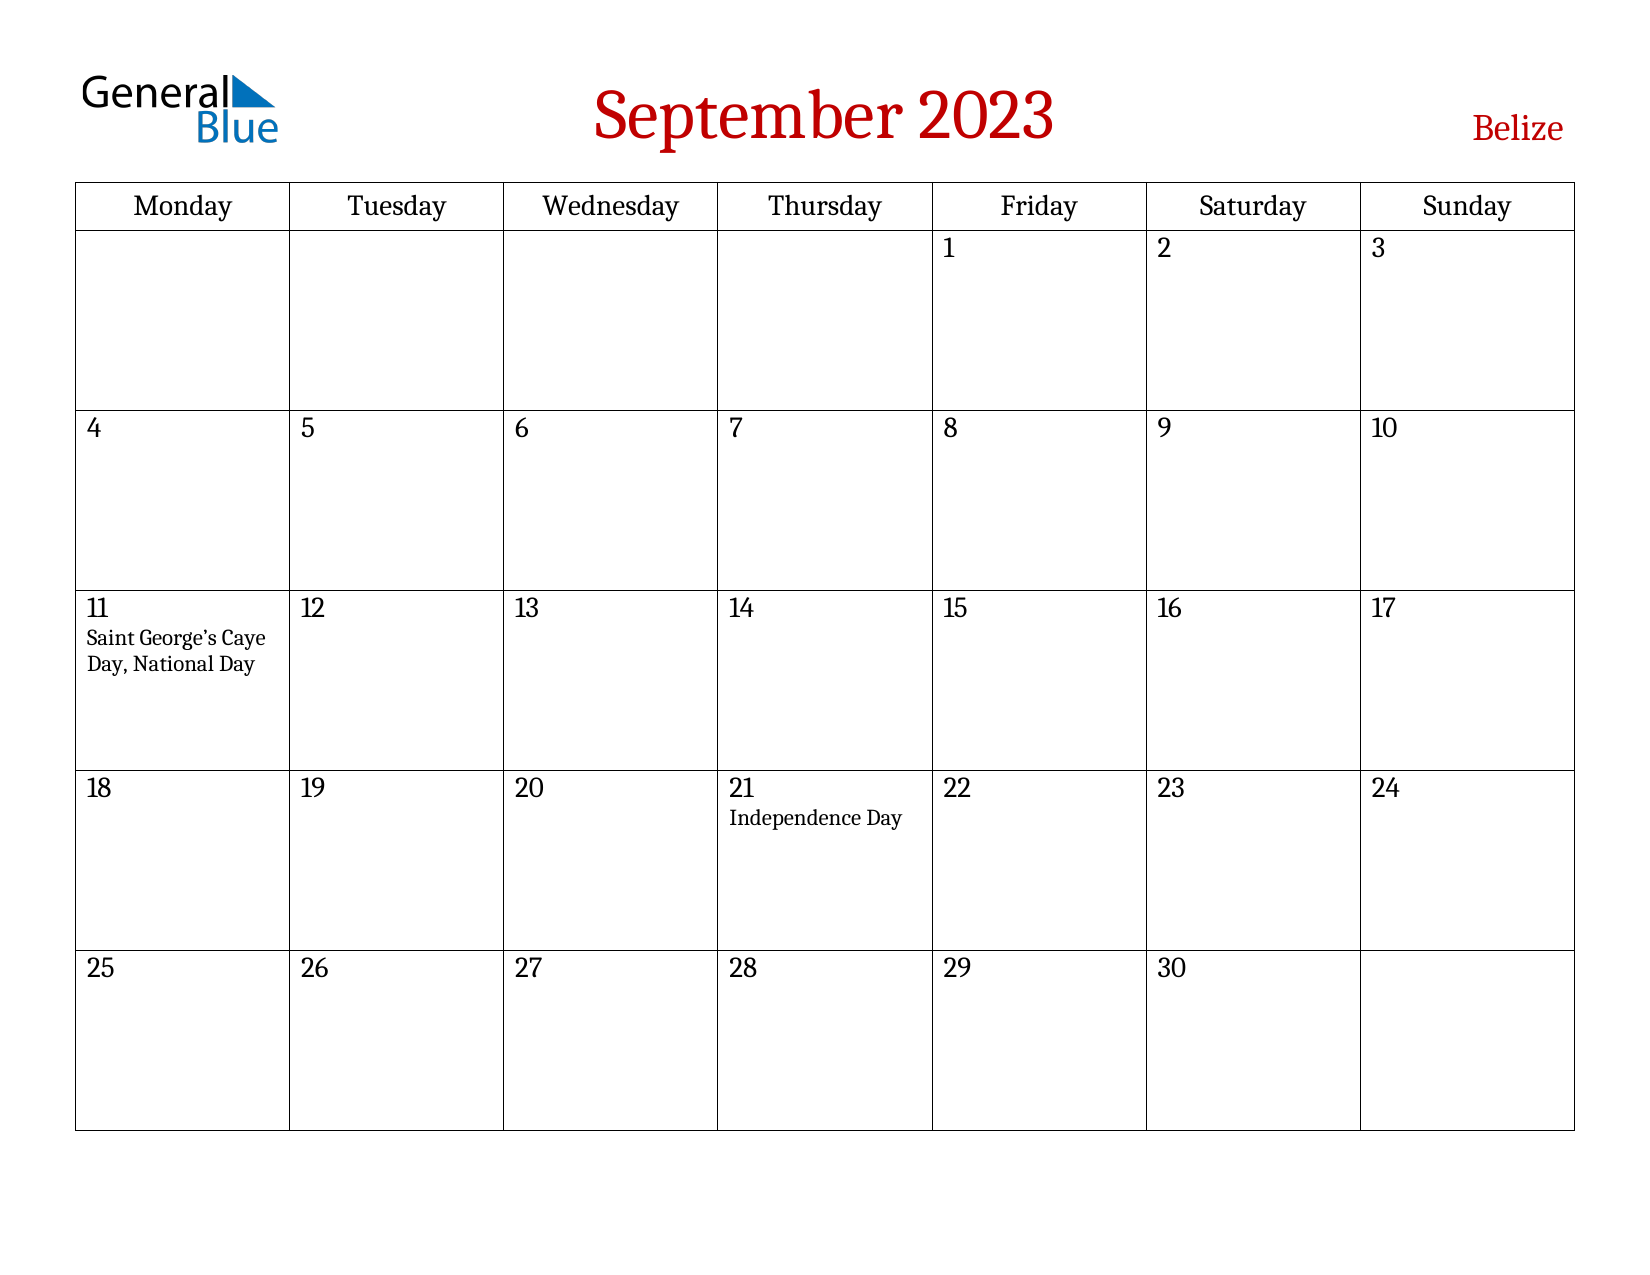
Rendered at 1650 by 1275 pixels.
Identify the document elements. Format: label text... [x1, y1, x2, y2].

table_cell [504, 265, 717, 410]
table_cell 11 [76, 591, 289, 625]
table_cell 22 [933, 771, 1146, 805]
table_cell [504, 445, 717, 590]
table_cell [290, 265, 503, 410]
table_cell [290, 985, 503, 1130]
table_cell 13 [504, 591, 717, 625]
table_cell [290, 625, 503, 770]
table_cell [76, 231, 289, 264]
table_cell 12 [290, 591, 503, 625]
picture [82, 75, 278, 143]
table_cell 14 [718, 591, 932, 625]
table_cell 26 [290, 951, 503, 985]
table_cell Saturday [1147, 183, 1360, 230]
table_cell Friday [933, 183, 1146, 230]
table_cell Sunday [1361, 183, 1574, 230]
table_cell 19 [290, 771, 503, 805]
table_cell [1147, 265, 1360, 410]
table_cell [290, 445, 503, 590]
table_cell [718, 231, 932, 264]
table_cell [504, 985, 717, 1130]
table_cell 21 [718, 771, 932, 805]
table_cell Thursday [718, 183, 932, 230]
table_cell 24 [1361, 771, 1574, 805]
table_cell [933, 805, 1146, 950]
table_cell [718, 265, 932, 410]
table_cell 5 [290, 411, 503, 444]
table_cell [1147, 445, 1360, 590]
table_cell Monday [76, 183, 289, 230]
table_cell 1 [933, 231, 1146, 264]
table_cell 20 [504, 771, 717, 805]
table_cell [504, 625, 717, 770]
table_cell 27 [504, 951, 717, 985]
table_cell [76, 985, 289, 1130]
table_cell 16 [1147, 591, 1360, 625]
table_cell 2 [1147, 231, 1360, 264]
table_cell Wednesday [504, 183, 717, 230]
table_cell 3 [1361, 231, 1574, 264]
table_header September 2023 [504, 75, 1146, 182]
table_cell [76, 265, 289, 410]
table_cell 28 [718, 951, 932, 985]
table_cell 18 [76, 771, 289, 805]
table_cell Tuesday [290, 183, 503, 230]
table_cell 23 [1147, 771, 1360, 805]
table_cell Saint George’s Caye Day, National Day [76, 625, 289, 770]
table_header [76, 75, 503, 182]
table_cell [933, 445, 1146, 590]
table_cell Independence Day [718, 805, 932, 950]
table_cell [1361, 985, 1574, 1130]
table_cell 17 [1361, 591, 1574, 625]
table_header Belize [1146, 75, 1574, 182]
table_cell 25 [76, 951, 289, 985]
table_cell 4 [76, 411, 289, 444]
table_cell [1147, 985, 1360, 1130]
table_cell [933, 985, 1146, 1130]
table_cell [290, 231, 503, 264]
table_cell [1361, 805, 1574, 950]
table_cell [76, 445, 289, 590]
table_cell [718, 625, 932, 770]
table_cell [718, 985, 932, 1130]
table_cell [290, 805, 503, 950]
table_cell [1361, 951, 1574, 985]
table_cell [504, 805, 717, 950]
table_cell 8 [933, 411, 1146, 444]
table_cell [933, 265, 1146, 410]
table_cell [718, 445, 932, 590]
table_cell [1361, 625, 1574, 770]
table_cell [1147, 625, 1360, 770]
table_cell [1361, 265, 1574, 410]
table_cell 7 [718, 411, 932, 444]
table_cell [504, 231, 717, 264]
table_cell [76, 805, 289, 950]
table_cell 10 [1361, 411, 1574, 444]
table_cell [1147, 805, 1360, 950]
table_cell 30 [1147, 951, 1360, 985]
table_cell 6 [504, 411, 717, 444]
table_cell 15 [933, 591, 1146, 625]
table_cell 9 [1147, 411, 1360, 444]
table_cell [933, 625, 1146, 770]
table_cell [1361, 445, 1574, 590]
table_cell 29 [933, 951, 1146, 985]
